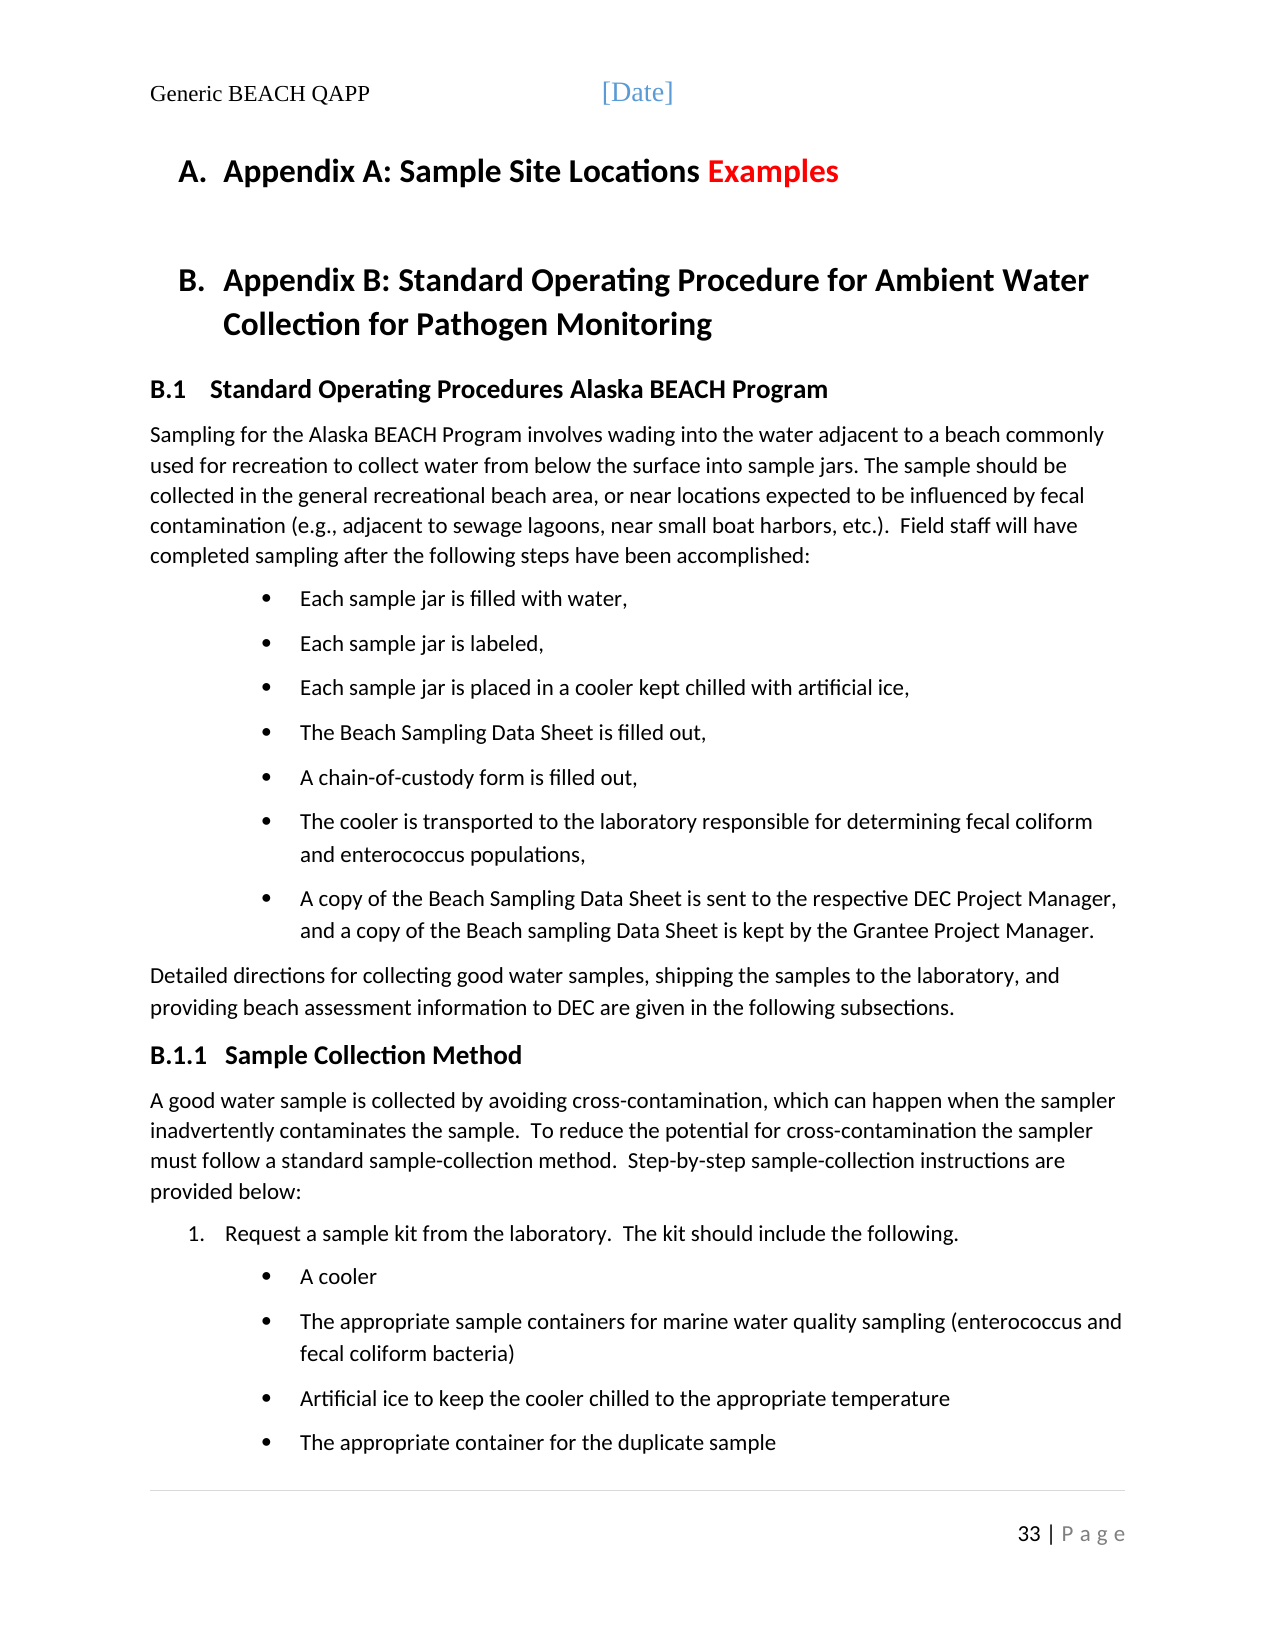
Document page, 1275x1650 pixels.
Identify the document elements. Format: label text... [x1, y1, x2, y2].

subtitle Standard Operating Procedures Alaska BEACH Program [150, 372, 1125, 405]
subtitle Appendix B: Standard Operating Procedure for Ambient Water Collection for Pathogen Monitoring [178, 259, 1125, 344]
list A cooler [262, 1262, 1125, 1290]
list The appropriate sample containers for marine water quality sampling (enterococcus and fecal coliform bacteria) [262, 1307, 1125, 1367]
subtitle Sample Collection Method [150, 1038, 1125, 1071]
list Each sample jar is placed in a cooler kept chilled with artificial ice, [262, 673, 1125, 701]
list Each sample jar is filled with water, [262, 584, 1125, 612]
list Detailed directions for collecting good water samples, shipping the samples to the laboratory, and providing beach assessment information to DEC are given in the following subsections. [150, 961, 1125, 1021]
list The Beach Sampling Data Sheet is filled out, [262, 718, 1125, 746]
list Artificial ice to keep the cooler chilled to the appropriate temperature [262, 1384, 1125, 1412]
list A copy of the Beach Sampling Data Sheet is sent to the respective DEC Project Manager, and a copy of the Beach sampling Data Sheet is kept by the Grantee Project Manager. [262, 884, 1125, 944]
list Request a sample kit from the laboratory. The kit should include the following. [187, 1219, 1125, 1248]
list The appropriate container for the duplicate sample [262, 1428, 1125, 1457]
list Each sample jar is labeled, [262, 629, 1125, 657]
text Sampling for the Alaska BEACH Program involves wading into the water adjacent to a beach commonly used for recreation to collect water from below the surface into sample jars. The sample should be collected in the general recreational beach area, or near locations expected to be influenced by fecal contamination (e.g., adjacent to sewage lagoons, near small boat harbors, etc.). Field staff will have completed sampling after the following steps have been accomplished: [150, 421, 1125, 569]
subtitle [178, 150, 1125, 191]
text A good water sample is collected by avoiding cross-contamination, which can happen when the sampler inadvertently contaminates the sample. To reduce the potential for cross-contamination the sampler must follow a standard sample-collection method. Step-by-step sample-collection instructions are provided below: [150, 1086, 1125, 1205]
list A chain-of-custody form is filled out, [262, 763, 1125, 791]
list The cooler is transported to the laboratory responsible for determining fecal coliform and enterococcus populations, [262, 807, 1125, 868]
